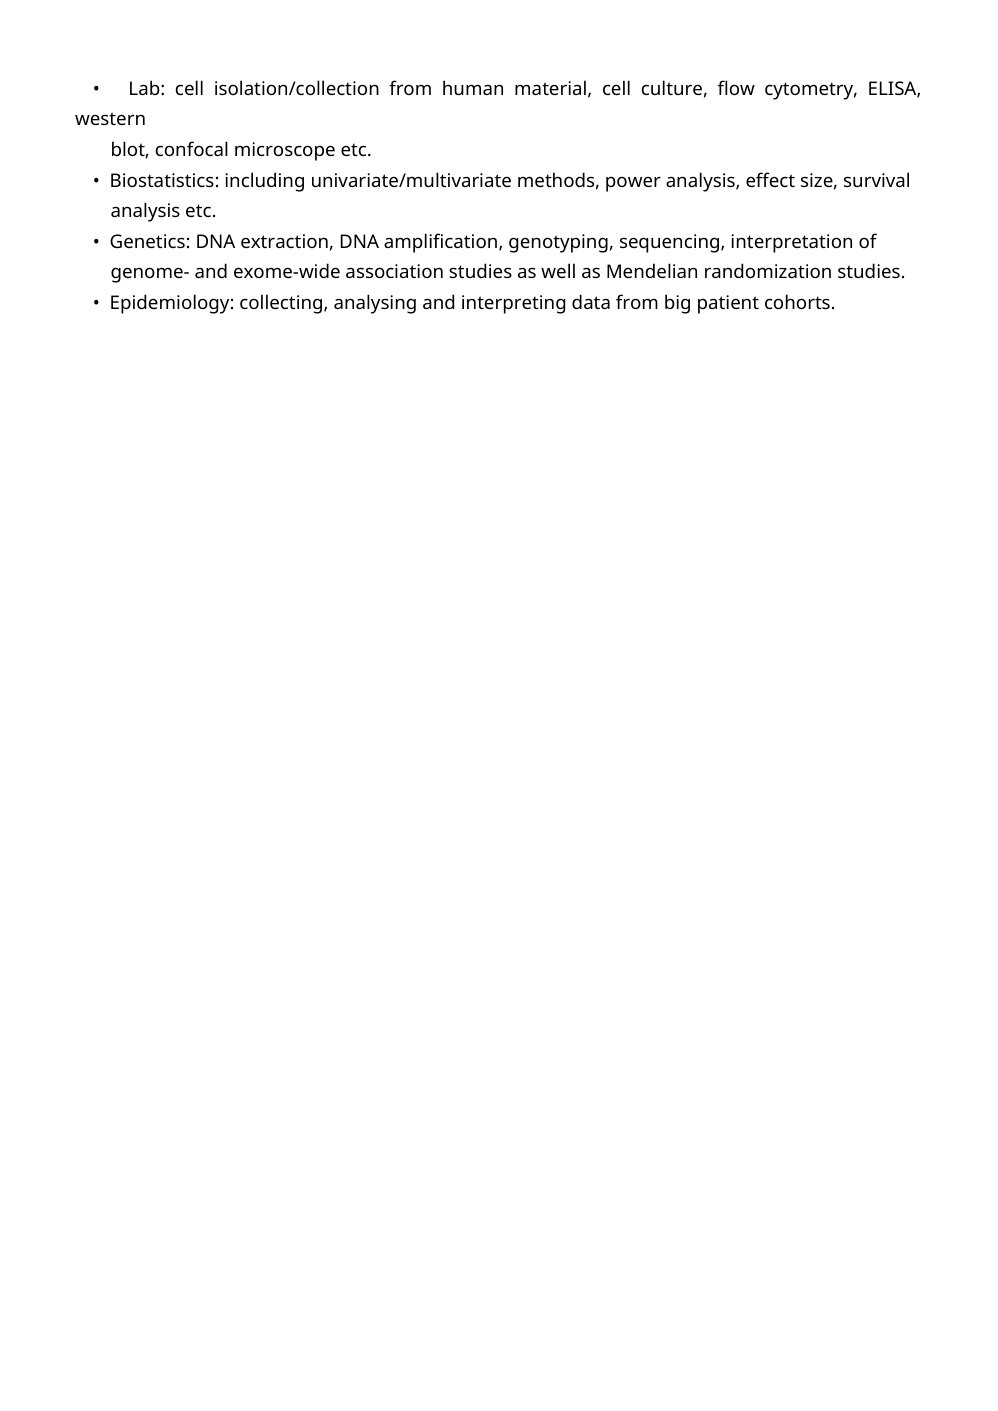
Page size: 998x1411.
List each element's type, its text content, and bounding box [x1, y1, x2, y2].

text • Genetics: DNA extraction, DNA amplification, genotyping, sequencing, interpretation of [75, 228, 923, 254]
text blot, confocal microscope etc. [75, 136, 923, 162]
text genome- and exome-wide association studies as well as Mendelian randomization studies. [75, 259, 923, 284]
text • Biostatistics: including univariate/multivariate methods, power analysis, effect size, survival [75, 167, 923, 192]
text analysis etc. [75, 197, 923, 223]
text • Lab: cell isolation/collection from human material, cell culture, flow cytometry, ELISA, western [75, 75, 923, 131]
text • Epidemiology: collecting, analysing and interpreting data from big patient cohorts. [75, 289, 923, 315]
